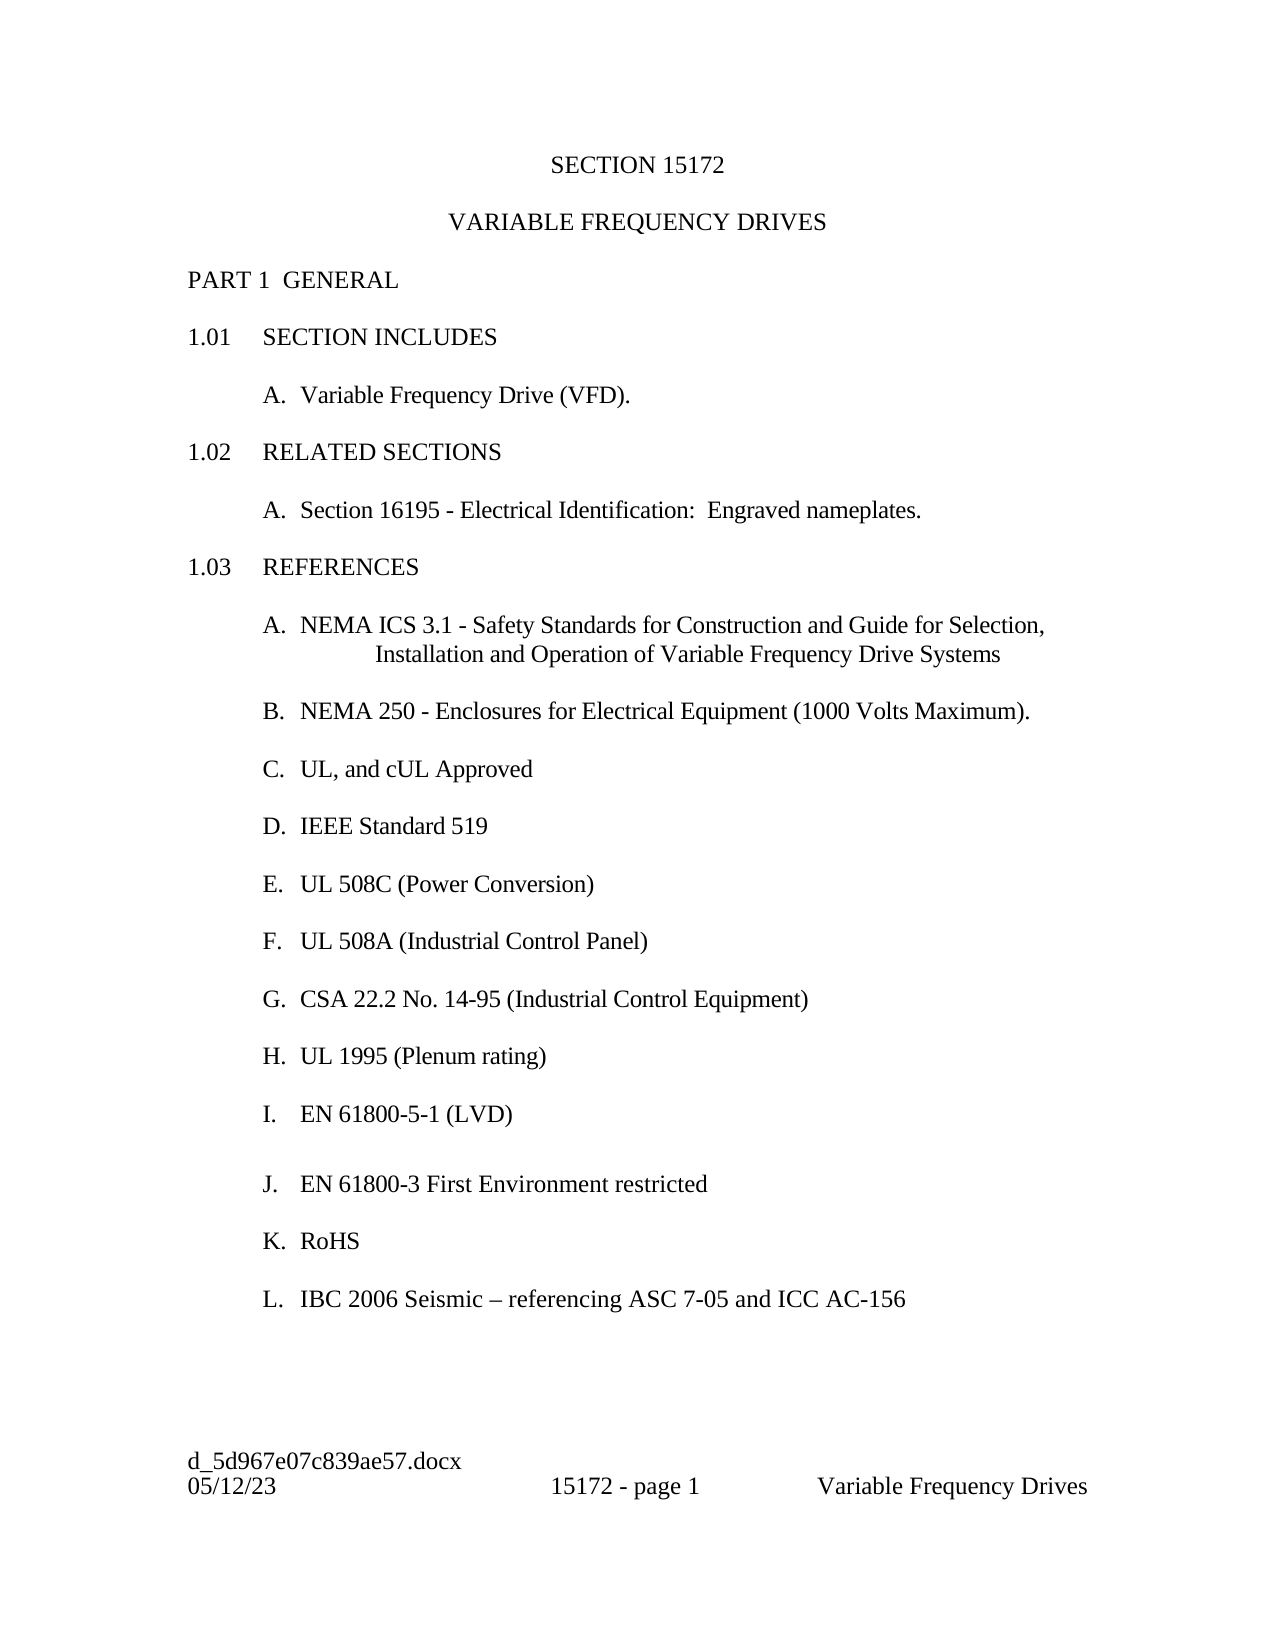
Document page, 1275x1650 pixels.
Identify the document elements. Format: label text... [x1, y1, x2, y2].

list IEEE Standard 519 [262, 811, 1087, 840]
text SECTION 15172 [187, 150, 1087, 179]
text 1.02 RELATED SECTIONS [187, 437, 1087, 466]
list NEMA ICS 3.1 - Safety Standards for Construction and Guide for Selection, [262, 610, 1087, 639]
list UL, and cUL Approved [262, 754, 1087, 782]
list CSA 22.2 No. 14-95 (Industrial Control Equipment) [262, 984, 1087, 1012]
text 1.03 REFERENCES [187, 552, 1087, 581]
list UL 1995 (Plenum rating) [262, 1041, 1087, 1070]
list Variable (VFD). [262, 380, 1087, 409]
list UL 508C (Power Conversion) [262, 869, 1087, 897]
list RoHS [262, 1226, 1087, 1255]
text VARIABLE FREQUENCY DRIVES [187, 207, 1087, 236]
list UL 508A (Industrial Control Panel) [262, 926, 1087, 955]
list EN 61800-3 First Environment restricted [262, 1169, 1087, 1197]
text 1.01 SECTION INCLUDES [187, 322, 1087, 351]
text Installation and Operation of Variable Frequency Drive Systems [337, 639, 1087, 667]
text PART 1 GENERAL [187, 265, 1087, 294]
list Section 16195 - Electrical Identification: Engraved nameplates. [262, 495, 1087, 524]
list EN 61800-5-1 (LVD) [262, 1099, 1087, 1127]
list NEMA 250 - Enclosures for Electrical Equipment (1000 Volts Maximum). [262, 696, 1087, 725]
list IBC 2006 Seismic – referencing ASC 7-05 and ICC AC-156 [262, 1284, 1087, 1312]
